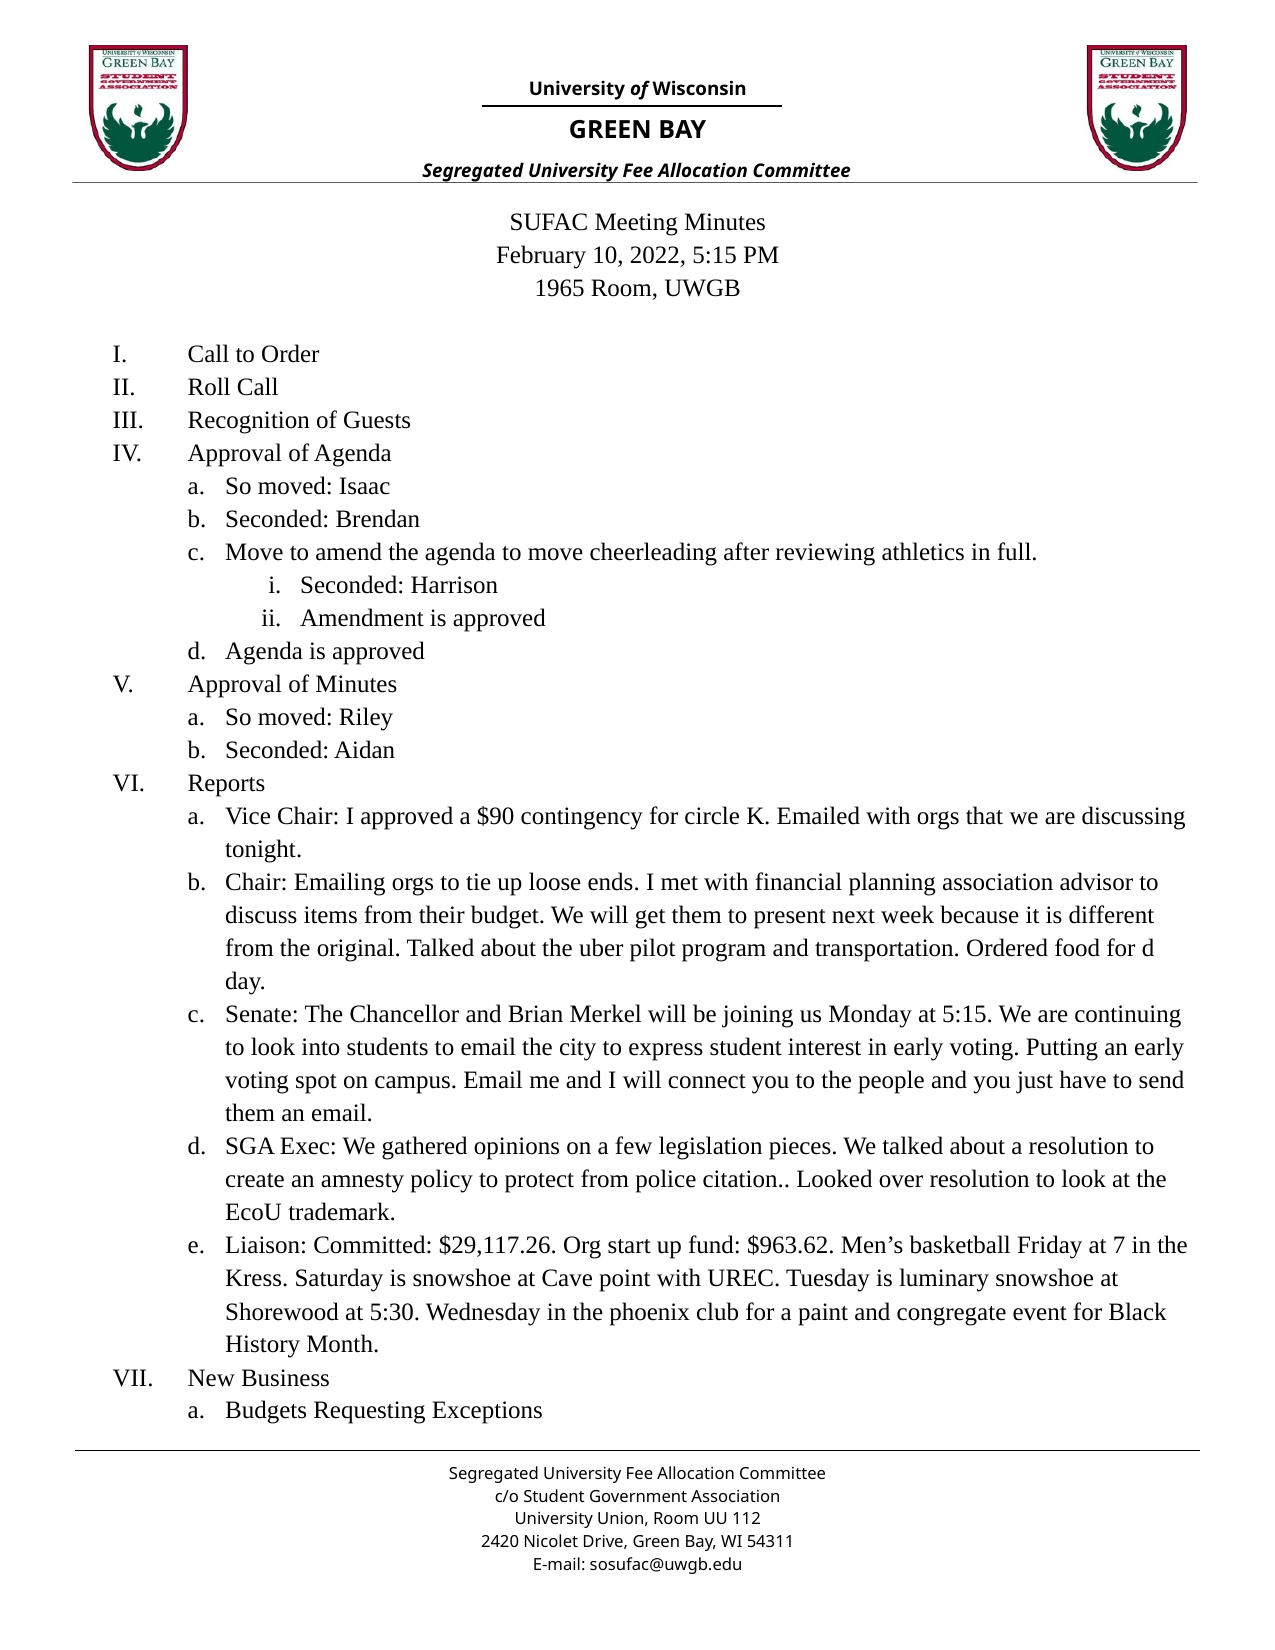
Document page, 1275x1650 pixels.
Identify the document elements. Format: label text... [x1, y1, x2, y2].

list Recognition of Guests [112, 405, 1200, 434]
list Call to Order [112, 339, 1200, 368]
picture [75, 45, 201, 171]
picture [1073, 45, 1200, 171]
list Approval of Minutes [112, 669, 1200, 698]
list Liaison: Committed: $29,117.26. Org start up fund: $963.62. Men’s basketball Friday at 7 in the Kress. Saturday is snowshoe at Cave point with UREC. Tuesday is luminary snowshoe at Shorewood at 5:30. Wednesday in the phoenix club for a paint and congregate event for Black History Month. [187, 1231, 1200, 1358]
list So moved: Riley [187, 702, 1200, 731]
list Chair: Emailing orgs to tie up loose ends. I met with financial planning association advisor to discuss items from their budget. We will get them to present next week because it is different from the original. Talked about the uber pilot program and transportation. Ordered food for d day. [187, 867, 1200, 995]
list Senate: The Chancellor and Brian Merkel will be joining us Monday at 5:15. We are continuing to look into students to email the city to express student interest in early voting. Putting an early voting spot on campus. Email me and I will connect you to the people and you just have to send them an email. [187, 999, 1200, 1127]
list So moved: Isaac [187, 471, 1200, 500]
list Amendment is approved [281, 603, 1200, 632]
list Agenda is approved [187, 636, 1200, 665]
list Seconded: Harrison [281, 570, 1200, 599]
list Seconded: Aidan [187, 735, 1200, 764]
list Budgets Requesting Exceptions [187, 1396, 1200, 1424]
list SGA Exec: We gathered opinions on a few legislation pieces. We talked about a resolution to create an amnesty policy to protect from police citation.. Looked over resolution to look at the EcoU trademark. [187, 1131, 1200, 1226]
text 1965 Room, UWGB [75, 273, 1200, 302]
list Roll Call [112, 372, 1200, 401]
list Reports [112, 768, 1200, 797]
list Vice Chair: I approved a $90 contingency for circle K. Emailed with orgs that we are discussing tonight. [187, 801, 1200, 863]
list New Business [112, 1363, 1200, 1391]
list Seconded: Brendan [187, 504, 1200, 533]
text February 10, 2022, 5:15 PM [75, 240, 1200, 269]
list Move to amend the agenda to move cheerleading after reviewing athletics in full. [187, 537, 1200, 566]
list Approval of Agenda [112, 438, 1200, 467]
text SUFAC Meeting Minutes [75, 207, 1200, 236]
